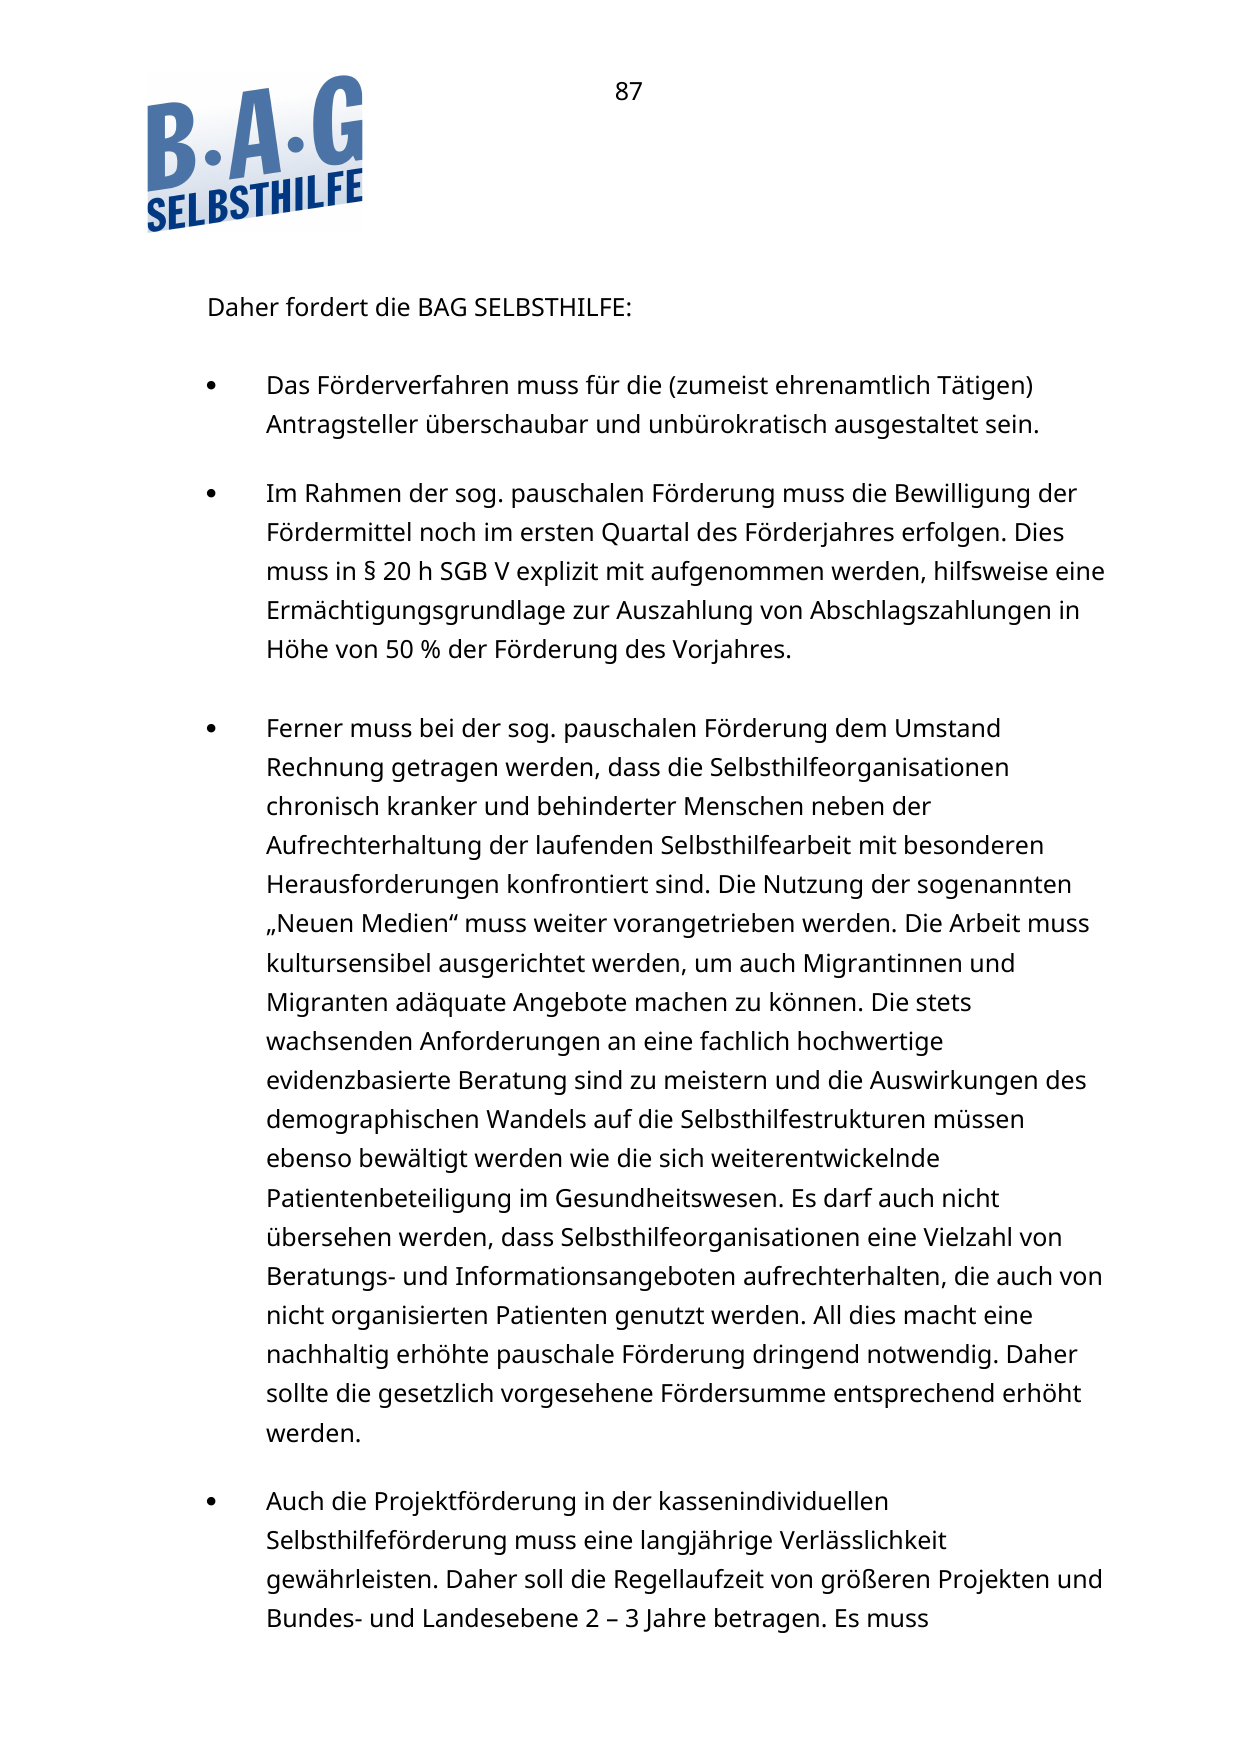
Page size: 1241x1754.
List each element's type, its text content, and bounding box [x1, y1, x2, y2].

list Das Förderverfahren muss für die (zumeist ehrenamtlich Tätigen) Antragsteller überschaubar und unbürokratisch ausgestaltet sein. [207, 368, 1110, 471]
text Daher fordert die BAG SELBSTHILFE: [207, 290, 1110, 324]
picture [147, 73, 363, 233]
list Im Rahmen der sog. pauschalen Förderung muss die Bewilligung der Fördermittel noch im ersten Quartal des Förderjahres erfolgen. Dies muss in § 20 h SGB V explizit mit aufgenommen werden, hilfsweise eine Ermächtigungsgrundlage zur Auszahlung von Abschlagszahlungen in Höhe von 50 % der Förderung des Vorjahres. [207, 475, 1110, 666]
list Ferner muss bei der sog. pauschalen Förderung dem Umstand Rechnung getragen werden, dass die Selbsthilfeorganisationen chronisch kranker und behinderter Menschen neben der Aufrechterhaltung der laufenden Selbsthilfearbeit mit besonderen Herausforderungen konfrontiert sind. Die Nutzung der sogenannten „Neuen Medien“ muss weiter vorangetrieben werden. Die Arbeit muss kultursensibel ausgerichtet werden, um auch Migrantinnen und Migranten adäquate Angebote machen zu können. Die stets wachsenden Anforderungen an eine fachlich hochwertige evidenzbasierte Beratung sind zu meistern und die Auswirkungen des demographischen Wandels auf die Selbsthilfestrukturen müssen ebenso bewältigt werden wie die sich weiterentwickelnde Patientenbeteiligung im Gesundheitswesen. Es darf auch nicht übersehen werden, dass Selbsthilfeorganisationen eine Vielzahl von Beratungs- und Informationsangeboten aufrechterhalten, die auch von nicht organisierten Patienten genutzt werden. All dies macht eine nachhaltig erhöhte pauschale Förderung dringend notwendig. Daher sollte die gesetzlich vorgesehene Fördersumme entsprechend erhöht werden. [207, 710, 1110, 1479]
